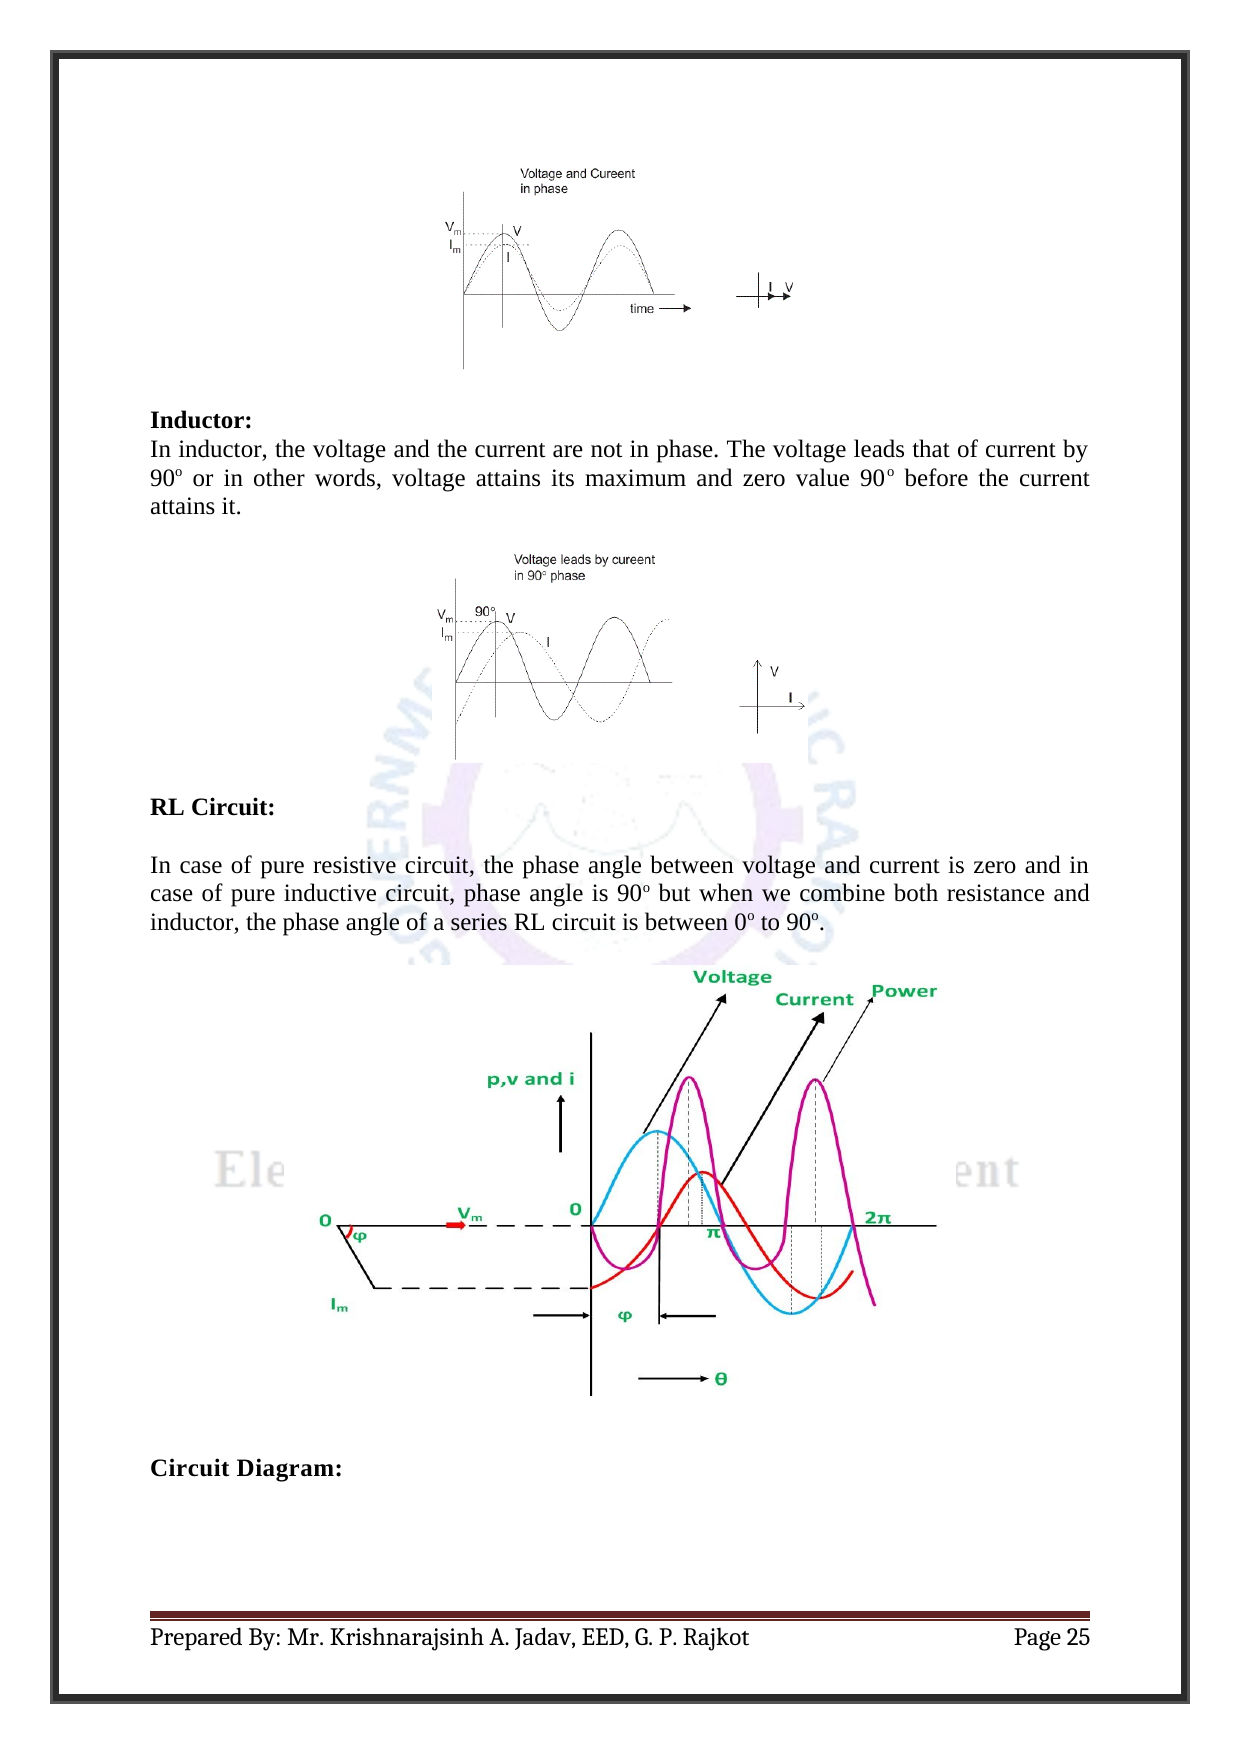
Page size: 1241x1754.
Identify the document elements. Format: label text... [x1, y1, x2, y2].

text Inductor: In inductor, the voltage and the current are not in phase. The voltage leads that of current by 90o or in other words, voltage attains its maximum and zero value 90o before the current attains it. [150, 405, 1090, 520]
text Circuit Diagram: [150, 1453, 1090, 1482]
text In case of pure resistive circuit, the phase angle between voltage and current is zero and in case of pure inductive circuit, phase angle is 90o but when we combine both resistance and inductor, the phase angle of a series RL circuit is between 0o to 90o. [150, 850, 1090, 936]
text RL Circuit: [150, 792, 1090, 821]
picture [432, 549, 809, 763]
picture [284, 965, 957, 1396]
picture [445, 150, 795, 376]
